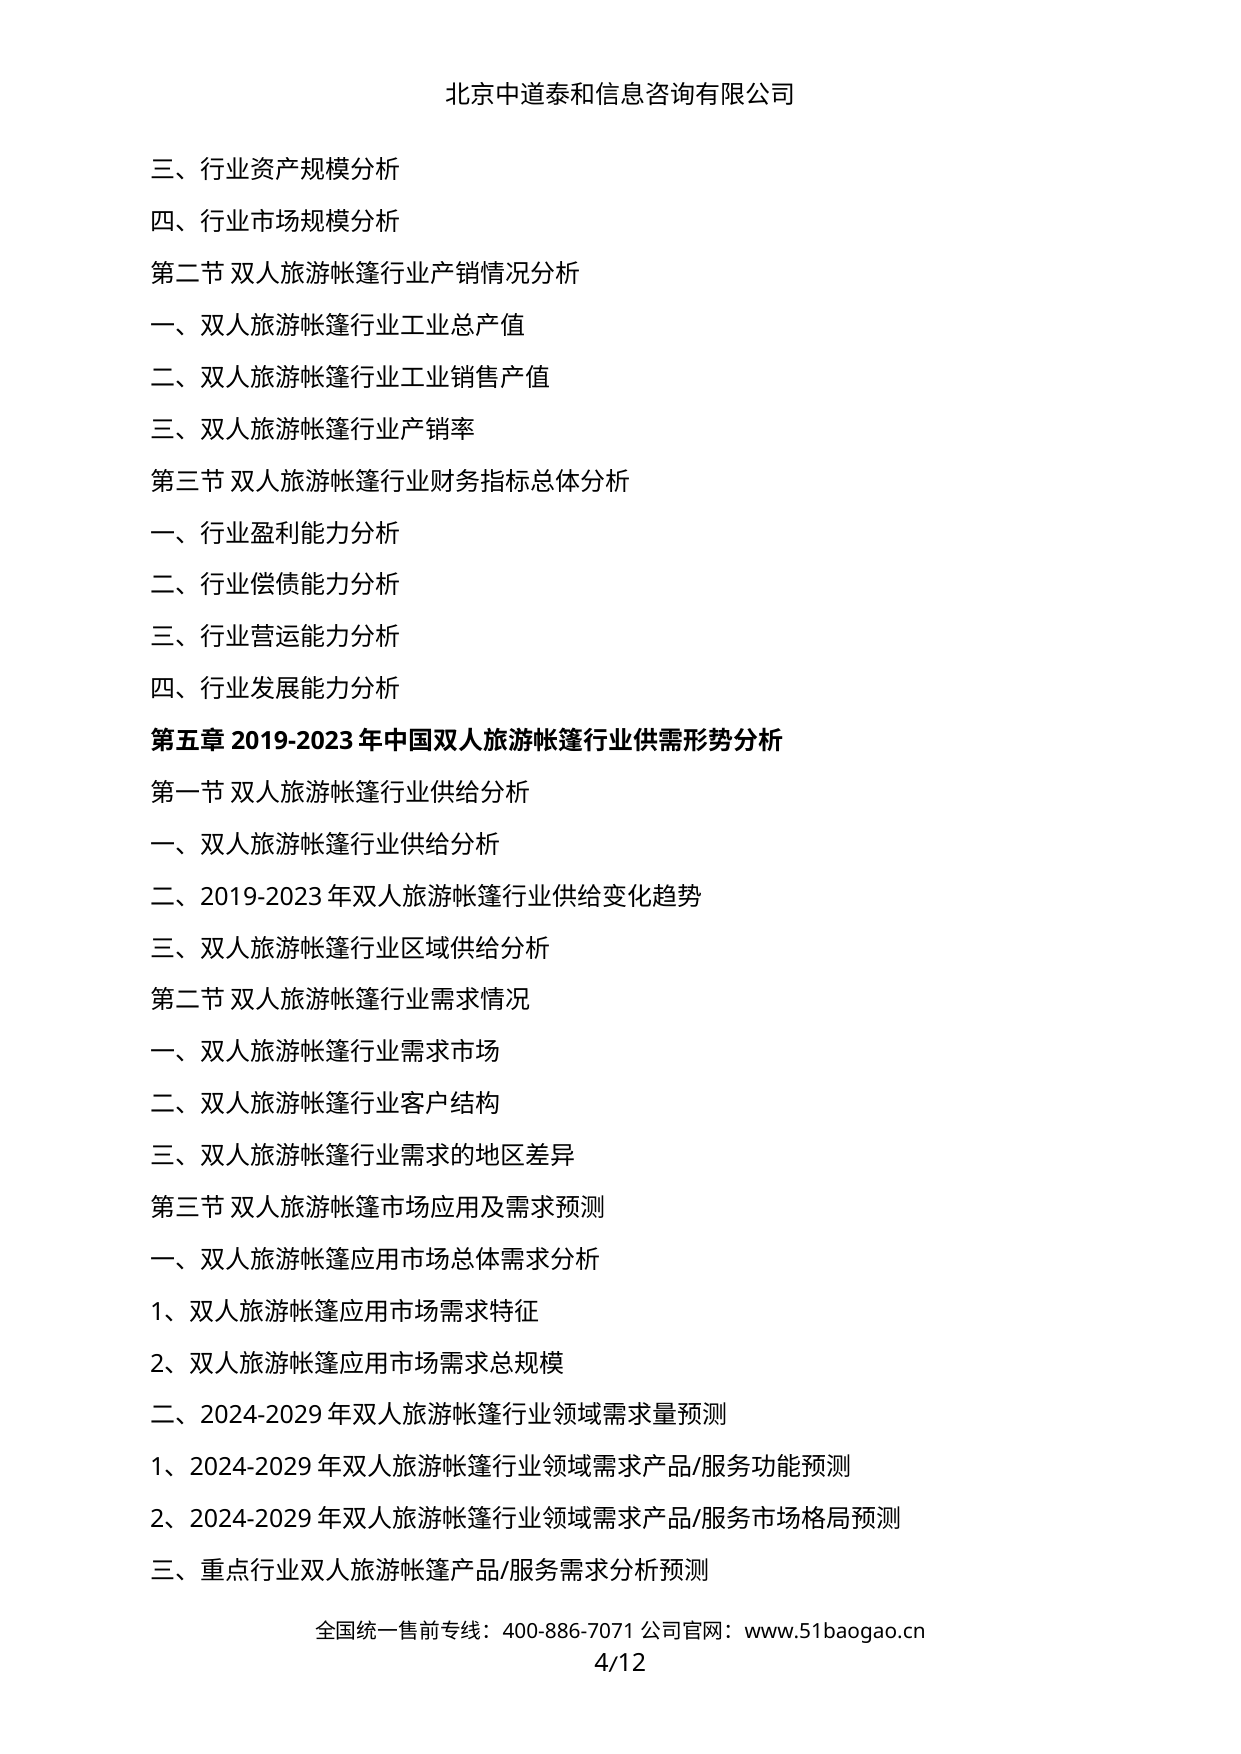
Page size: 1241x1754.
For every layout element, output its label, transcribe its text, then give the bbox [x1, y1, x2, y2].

text 三、双人旅游帐篷行业需求的地区差异 [150, 1136, 1090, 1172]
text 第五章 2019-2023年中国双人旅游帐篷行业供需形势分析 [150, 721, 1090, 757]
text 三、双人旅游帐篷行业区域供给分析 [150, 928, 1090, 964]
text 二、双人旅游帐篷行业客户结构 [150, 1084, 1090, 1120]
text 三、行业营运能力分析 [150, 617, 1090, 653]
text 四、行业发展能力分析 [150, 669, 1090, 705]
text 一、双人旅游帐篷行业工业总产值 [150, 306, 1090, 342]
text 二、2024-2029年双人旅游帐篷行业领域需求量预测 [150, 1395, 1090, 1431]
text 第二节 双人旅游帐篷行业需求情况 [150, 980, 1090, 1016]
text 二、双人旅游帐篷行业工业销售产值 [150, 357, 1090, 394]
text 三、行业资产规模分析 [150, 150, 1090, 186]
text 第三节 双人旅游帐篷行业财务指标总体分析 [150, 461, 1090, 497]
text 三、双人旅游帐篷行业产销率 [150, 409, 1090, 446]
text 二、行业偿债能力分析 [150, 565, 1090, 601]
text 一、双人旅游帐篷行业需求市场 [150, 1032, 1090, 1068]
text 2、2024-2029年双人旅游帐篷行业领域需求产品/服务市场格局预测 [150, 1499, 1090, 1535]
text 2、双人旅游帐篷应用市场需求总规模 [150, 1343, 1090, 1379]
text 1、2024-2029年双人旅游帐篷行业领域需求产品/服务功能预测 [150, 1447, 1090, 1483]
text 三、重点行业双人旅游帐篷产品/服务需求分析预测 [150, 1551, 1090, 1587]
text 第一节 双人旅游帐篷行业供给分析 [150, 772, 1090, 809]
text 一、双人旅游帐篷应用市场总体需求分析 [150, 1239, 1090, 1276]
text 四、行业市场规模分析 [150, 202, 1090, 238]
text 第三节 双人旅游帐篷市场应用及需求预测 [150, 1187, 1090, 1224]
text 一、双人旅游帐篷行业供给分析 [150, 824, 1090, 861]
text 一、行业盈利能力分析 [150, 513, 1090, 549]
text 1、双人旅游帐篷应用市场需求特征 [150, 1291, 1090, 1327]
text 第二节 双人旅游帐篷行业产销情况分析 [150, 254, 1090, 290]
text 二、2019-2023年双人旅游帐篷行业供给变化趋势 [150, 876, 1090, 912]
